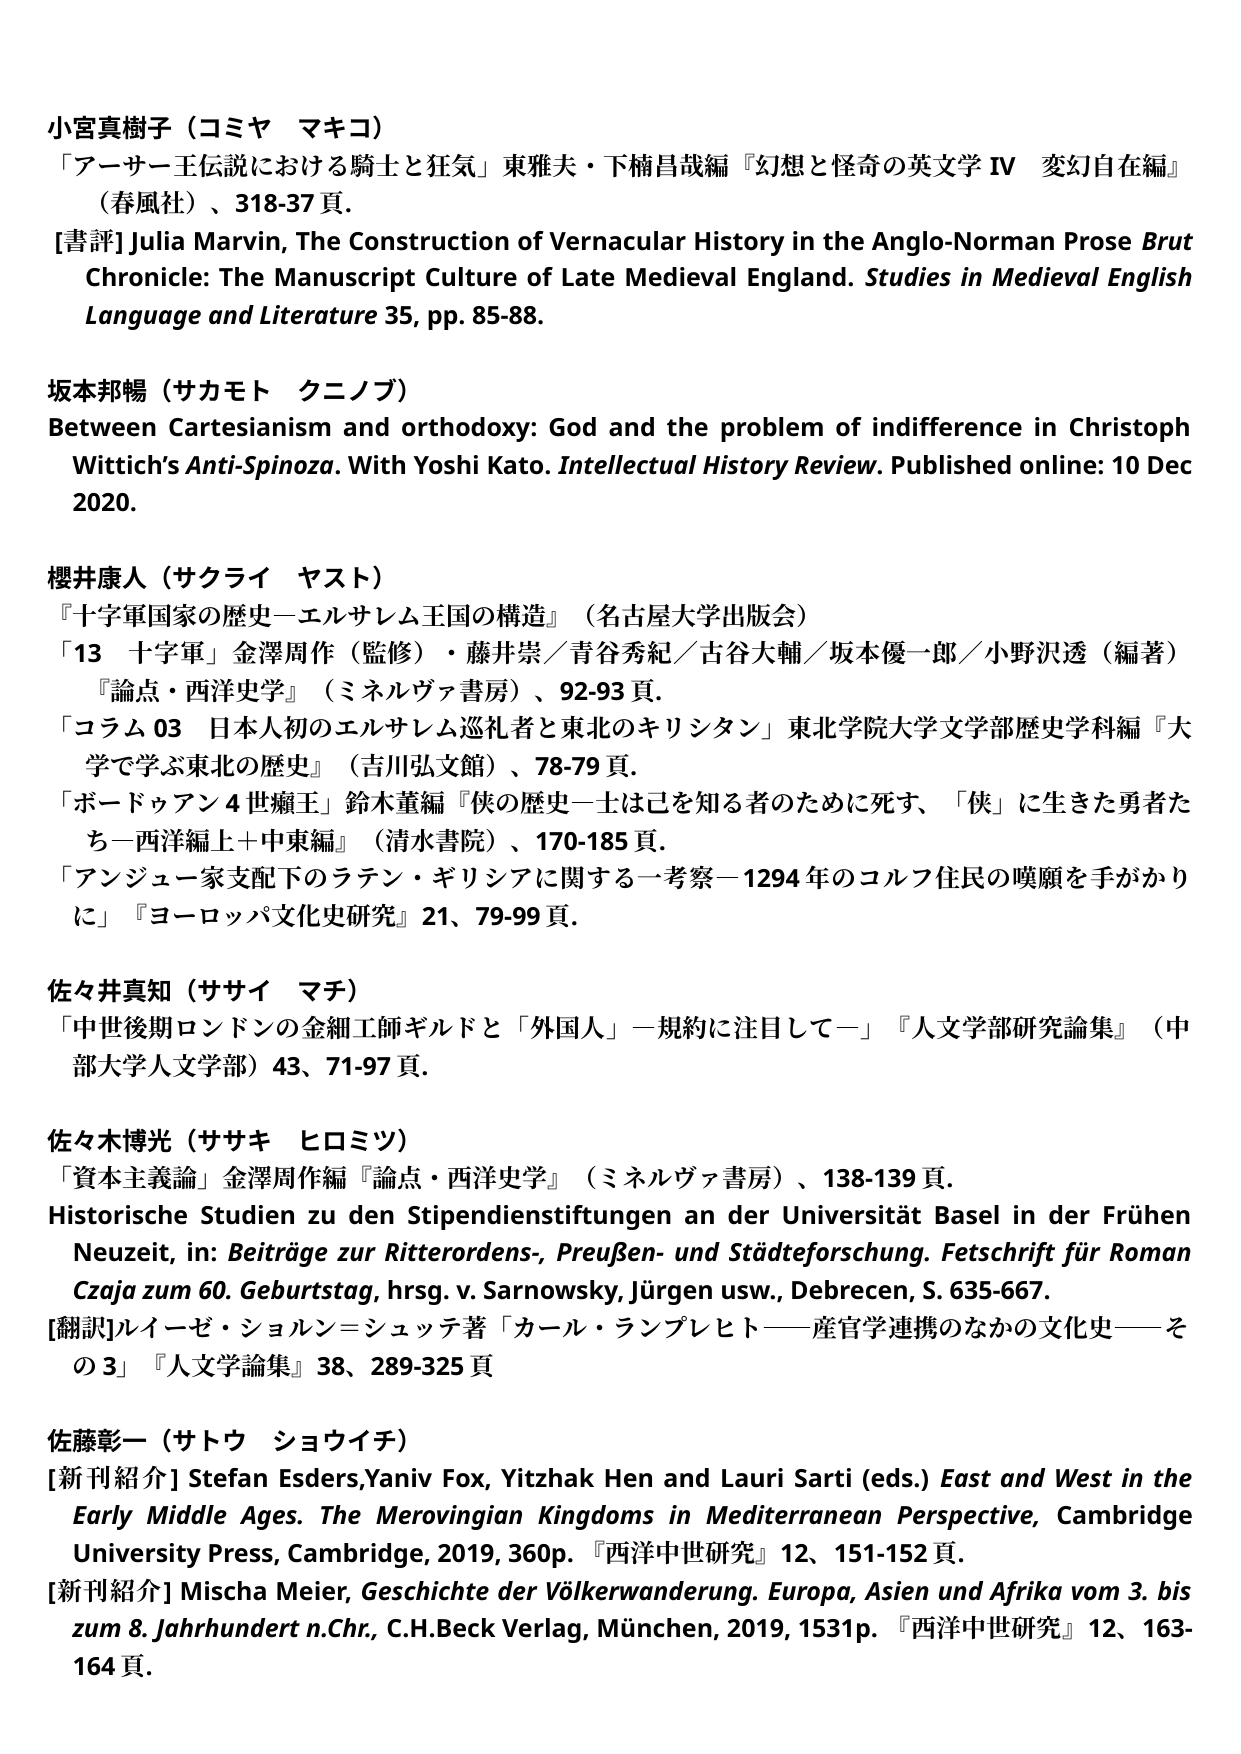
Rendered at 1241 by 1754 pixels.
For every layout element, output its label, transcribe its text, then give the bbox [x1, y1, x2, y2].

text 「アーサー王伝説における騎士と狂気」東雅夫・下楠昌哉編『幻想と怪奇の英文学IV 変幻自在編』（春風社）、318-37頁. [47, 146, 1193, 221]
text 「13 十字軍」金澤周作（監修）・藤井崇／青谷秀紀／古谷大輔／坂本優一郎／小野沢透（編著）『論点・西洋史学』（ミネルヴァ書房）、92-93頁. [47, 633, 1193, 708]
text Between Cartesianism and orthodoxy: God and the problem of indifference in Christoph Wittich’s Anti-Spinoza. With Yoshi Kato. Intellectual History Review. Published online: 10 Dec 2020. [47, 408, 1193, 521]
text [新刊紹介] Stefan Esders,Yaniv Fox, Yitzhak Hen and Lauri Sarti (eds.) East and West in the Early Middle Ages. The Merovingian Kingdoms in Mediterranean Perspective, Cambridge University Press, Cambridge, 2019, 360p. 『西洋中世研究』12、151-152頁. [47, 1458, 1193, 1571]
text 櫻井康人（サクライ ヤスト） [47, 558, 1193, 596]
text 「アンジュー家支配下のラテン・ギリシアに関する一考察―1294年のコルフ住民の嘆願を手がかりに」『ヨーロッパ文化史研究』21、79-99頁. [47, 858, 1193, 933]
text 坂本邦暢（サカモト クニノブ） [47, 371, 1193, 408]
text 佐々木博光（ササキ ヒロミツ） [47, 1121, 1193, 1158]
text 「コラム03 日本人初のエルサレム巡礼者と東北のキリシタン」東北学院大学文学部歴史学科編『大学で学ぶ東北の歴史』（吉川弘文館）、78-79頁. [47, 708, 1193, 783]
text 『十字軍国家の歴史―エルサレム王国の構造』（名古屋大学出版会） [47, 596, 1193, 633]
text 「ボードゥアン4世癩王」鈴木董編『侠の歴史―士は己を知る者のために死す、「侠」に生きた勇者たち―西洋編上＋中東編』（清水書院）、170-185頁. [47, 783, 1193, 858]
text 「中世後期ロンドンの金細工師ギルドと「外国人」―規約に注目して―」『人文学部研究論集』（中部大学人文学部）43、71-97頁. [47, 1008, 1193, 1083]
text 佐藤彰一（サトウ ショウイチ） [47, 1421, 1193, 1458]
text 小宮真樹子（コミヤ マキコ） [47, 108, 1193, 146]
text Historische Studien zu den Stipendienstiftungen an der Universität Basel in der Frühen Neuzeit, in: Beiträge zur Ritterordens-, Preußen- und Städteforschung. Fetschrift für Roman Czaja zum 60. Geburtstag, hrsg. v. Sarnowsky, Jürgen usw., Debrecen, S. 635-667. [47, 1196, 1193, 1308]
text [翻訳]ルイーゼ・ショルン＝シュッテ著「カール・ランプレヒト――産官学連携のなかの文化史――その3」『人文学論集』38、289-325頁 [47, 1308, 1193, 1383]
text [書評] Julia Marvin, The Construction of Vernacular History in the Anglo-Norman Prose Brut Chronicle: The Manuscript Culture of Late Medieval England. Studies in Medieval English Language and Literature 35, pp. 85-88. [47, 221, 1193, 333]
text [新刊紹介] Mischa Meier, Geschichte der Völkerwanderung. Europa, Asien und Afrika vom 3. bis zum 8. Jahrhundert n.Chr., C.H.Beck Verlag, München, 2019, 1531p. 『西洋中世研究』12、163-164頁. [47, 1571, 1193, 1683]
text 「資本主義論」金澤周作編『論点・西洋史学』（ミネルヴァ書房）、138-139頁. [47, 1158, 1193, 1196]
text 佐々井真知（ササイ マチ） [47, 971, 1193, 1008]
